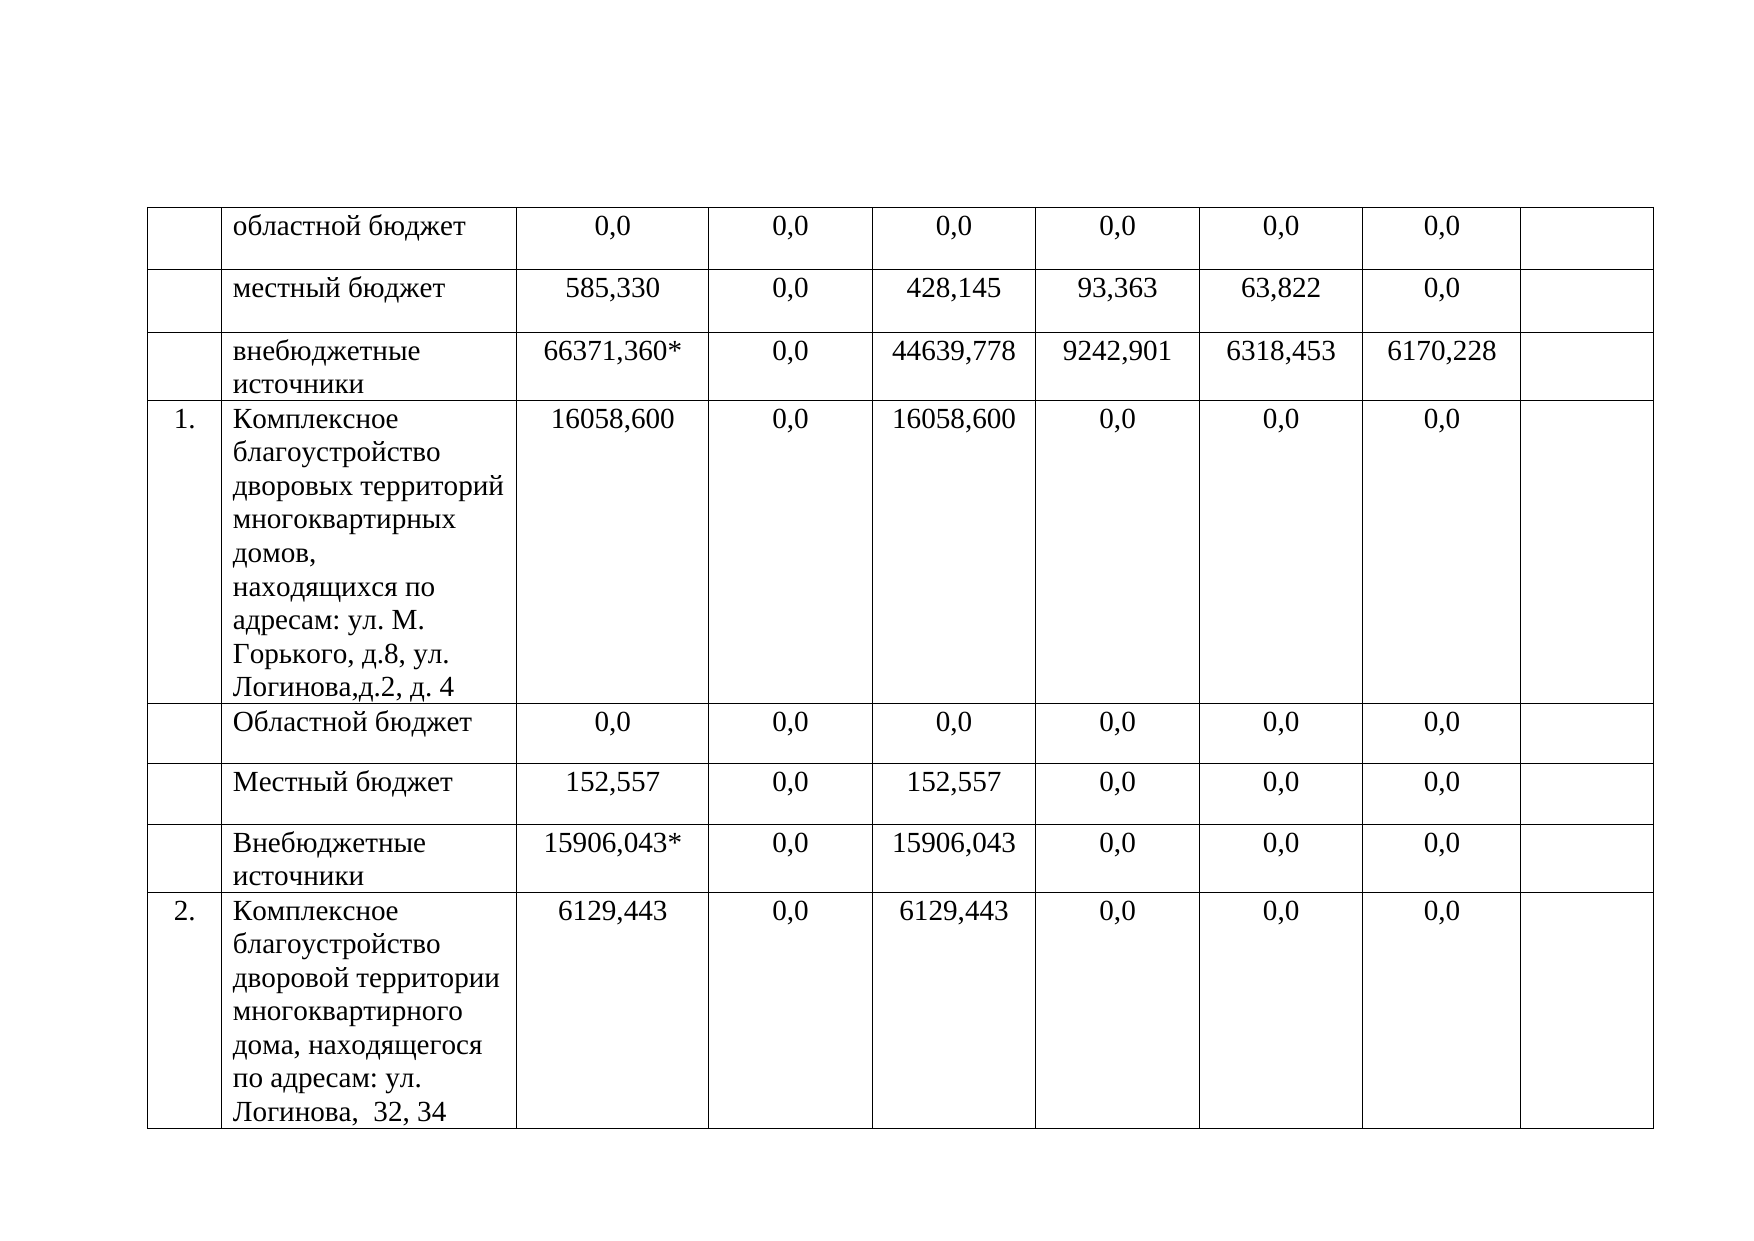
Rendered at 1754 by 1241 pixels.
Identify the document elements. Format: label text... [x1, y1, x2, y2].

table_cell 0,0 [1200, 825, 1362, 892]
table_cell 428,145 [873, 270, 1035, 332]
table_cell 0,0 [709, 401, 872, 703]
table_cell 0,0 [1363, 401, 1520, 703]
table_cell Комплексное благоустройство дворовых территорий многоквартирных домов, находящихся по адресам: ул. М. Горького, д.8, ул. Логинова,д.2, д. 4 [222, 401, 516, 703]
table_cell [148, 333, 221, 400]
table_cell 0,0 [709, 704, 872, 763]
table_cell 93,363 [1036, 270, 1199, 332]
table_cell 0,0 [1200, 893, 1362, 1128]
table_cell [1521, 825, 1653, 892]
table_cell Комплексное благоустройство дворовой территории многоквартирного дома, находящегося по адресам: ул. Логинова, 32, 34 [222, 893, 516, 1128]
table_cell 16058,600 [873, 401, 1035, 703]
table_cell [148, 208, 221, 269]
table_cell [148, 764, 221, 824]
table_cell 0,0 [873, 208, 1035, 269]
table_cell 0,0 [1200, 208, 1362, 269]
table_cell 0,0 [1036, 825, 1199, 892]
table_cell 66371,360* [517, 333, 708, 400]
table_cell 0,0 [1363, 764, 1520, 824]
table_cell 0,0 [1363, 208, 1520, 269]
table_cell Внебюджетные источники [222, 825, 516, 892]
table_cell 0,0 [709, 825, 872, 892]
table_cell 6129,443 [873, 893, 1035, 1128]
table_cell 0,0 [1036, 208, 1199, 269]
table_cell 0,0 [709, 270, 872, 332]
table_cell 0,0 [1200, 401, 1362, 703]
table_cell 16058,600 [517, 401, 708, 703]
table_cell 0,0 [1036, 704, 1199, 763]
table_cell 0,0 [1036, 401, 1199, 703]
table_cell 63,822 [1200, 270, 1362, 332]
table_cell Местный бюджет [222, 764, 516, 824]
table_cell 0,0 [709, 893, 872, 1128]
table_cell 6170,228 [1363, 333, 1520, 400]
table_cell [1521, 704, 1653, 763]
table_cell 1. [148, 401, 221, 703]
table_cell 15906,043 [873, 825, 1035, 892]
table_cell 0,0 [517, 208, 708, 269]
table_cell 0,0 [1036, 764, 1199, 824]
table_cell [148, 704, 221, 763]
table_cell [1521, 401, 1653, 703]
table_cell внебюджетные источники [222, 333, 516, 400]
table_cell 152,557 [873, 764, 1035, 824]
table_cell 0,0 [1363, 704, 1520, 763]
table_cell 44639,778 [873, 333, 1035, 400]
table_cell 585,330 [517, 270, 708, 332]
table_cell [1521, 893, 1653, 1128]
table_cell 0,0 [1200, 704, 1362, 763]
table_cell [1521, 270, 1653, 332]
table_cell [148, 270, 221, 332]
table_cell 2. [148, 893, 221, 1128]
table_cell областной бюджет [222, 208, 516, 269]
table_cell 0,0 [709, 764, 872, 824]
table_cell 0,0 [1200, 764, 1362, 824]
table_cell 0,0 [873, 704, 1035, 763]
table_cell [1521, 333, 1653, 400]
table_cell местный бюджет [222, 270, 516, 332]
table_cell 0,0 [517, 704, 708, 763]
table_cell 0,0 [709, 208, 872, 269]
table_cell 0,0 [709, 333, 872, 400]
table_cell [148, 825, 221, 892]
table_cell 6129,443 [517, 893, 708, 1128]
table_cell [1521, 764, 1653, 824]
table_cell 15906,043* [517, 825, 708, 892]
table_cell 0,0 [1036, 893, 1199, 1128]
table_cell [1521, 208, 1653, 269]
table_cell 0,0 [1363, 893, 1520, 1128]
table_cell Областной бюджет [222, 704, 516, 763]
table_cell 0,0 [1363, 270, 1520, 332]
table_cell 9242,901 [1036, 333, 1199, 400]
table_cell 152,557 [517, 764, 708, 824]
table_cell 0,0 [1363, 825, 1520, 892]
table_cell 6318,453 [1200, 333, 1362, 400]
